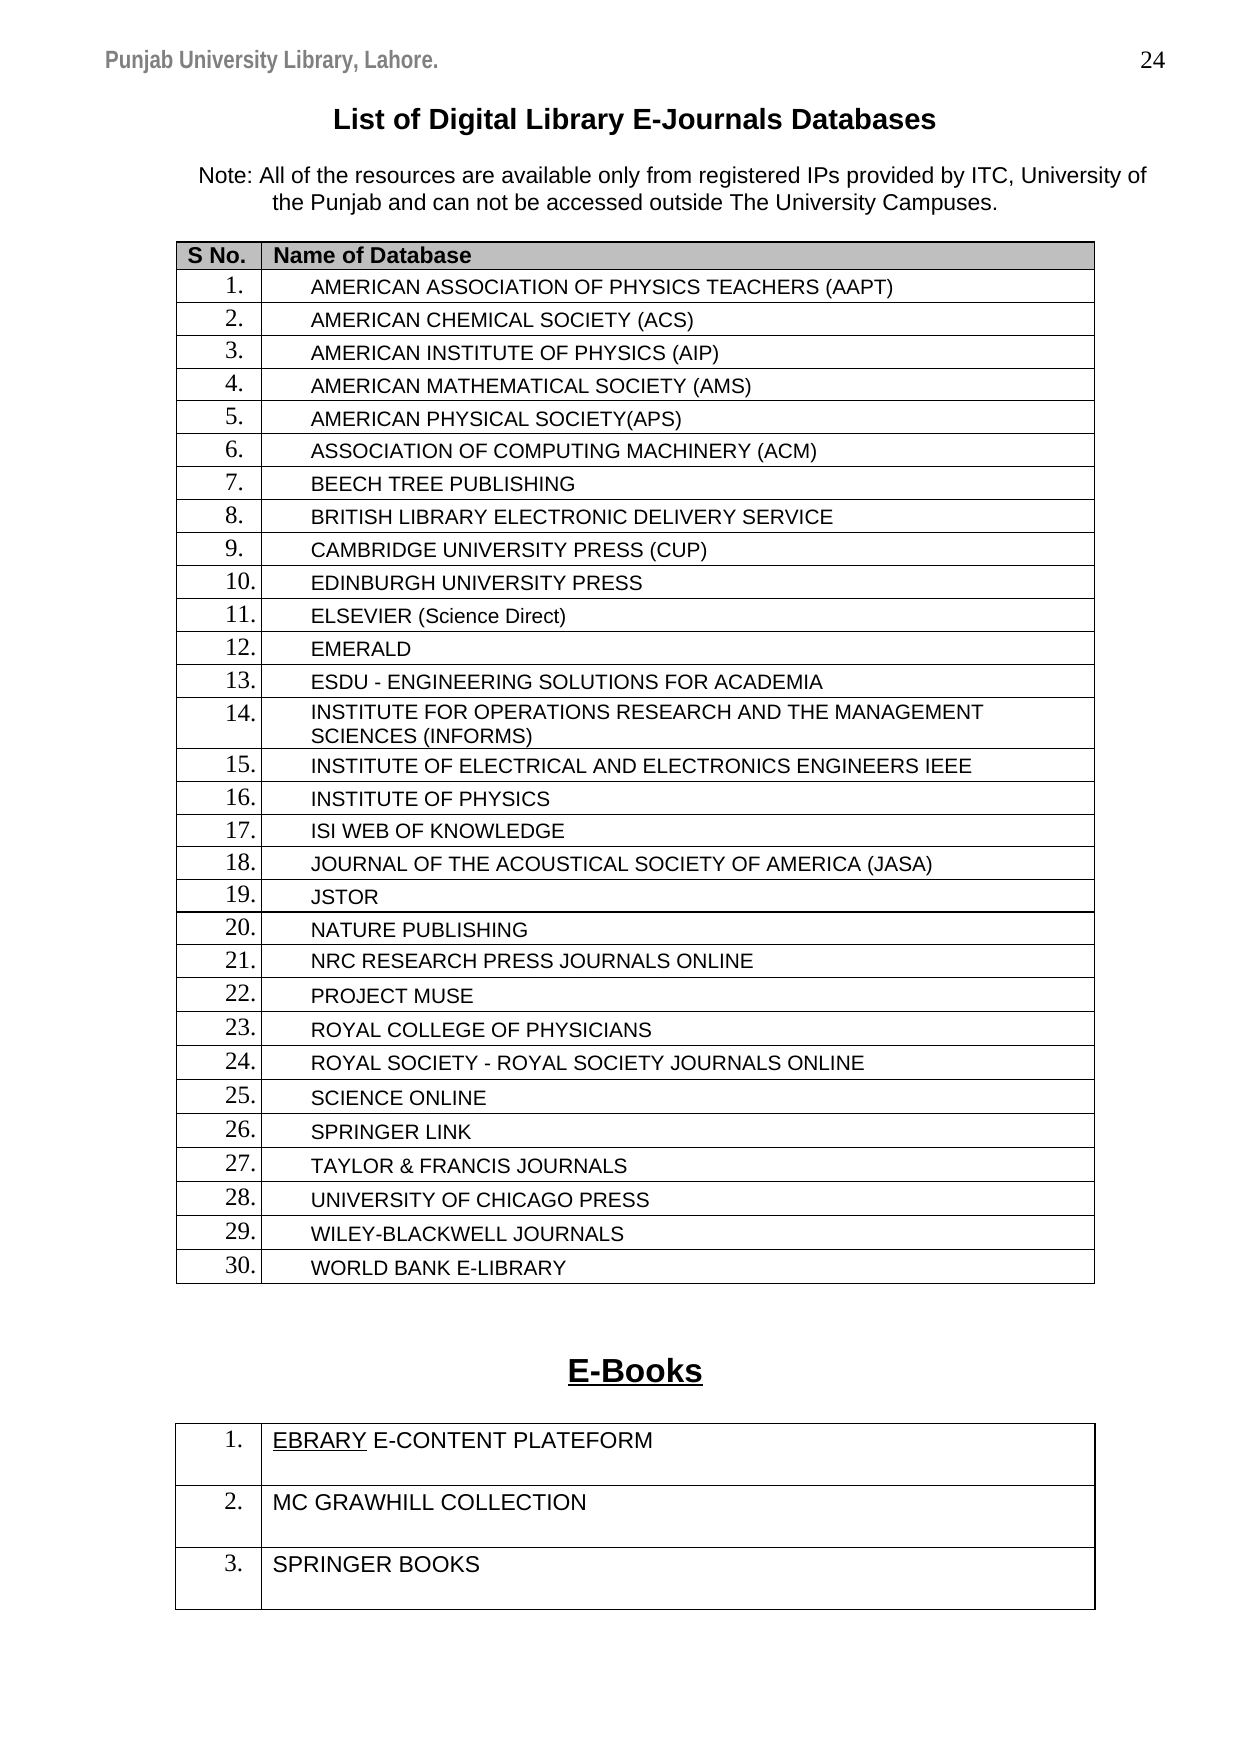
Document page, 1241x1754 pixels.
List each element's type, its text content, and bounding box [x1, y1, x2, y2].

table_cell [177, 665, 261, 697]
table_header Name of Database [262, 243, 1094, 269]
table_cell [177, 401, 261, 433]
table_cell ASSOCIATION OF COMPUTING MACHINERY (ACM) [262, 434, 1094, 466]
table_cell [176, 1486, 261, 1547]
table_cell WORLD BANK E-LIBRARY [262, 1250, 1094, 1283]
table_cell AMERICAN ASSOCIATION OF PHYSICS TEACHERS (AAPT) [262, 270, 1094, 302]
table_header EBRARY E-CONTENT PLATEFORM [262, 1424, 1094, 1485]
table_cell [177, 698, 261, 748]
table_cell AMERICAN MATHEMATICAL SOCIETY (AMS) [262, 369, 1094, 400]
table_cell PROJECT MUSE [262, 978, 1094, 1011]
table_cell AMERICAN INSTITUTE OF PHYSICS (AIP) [262, 336, 1094, 367]
table_cell TAYLOR & FRANCIS JOURNALS [262, 1148, 1094, 1181]
table_cell EDINBURGH UNIVERSITY PRESS [262, 566, 1094, 598]
table_cell [176, 1548, 261, 1609]
table_cell INSTITUTE OF ELECTRICAL AND ELECTRONICS ENGINEERS IEEE [262, 749, 1094, 781]
table_cell NATURE PUBLISHING [262, 913, 1094, 944]
table_cell [177, 500, 261, 532]
table_cell AMERICAN PHYSICAL SOCIETY(APS) [262, 401, 1094, 433]
table_cell [177, 632, 261, 664]
table_cell [177, 1012, 261, 1045]
table_cell JSTOR [262, 880, 1094, 911]
table_cell [177, 749, 261, 781]
table_cell [177, 1148, 261, 1181]
table_cell [177, 434, 261, 466]
table_cell BRITISH LIBRARY ELECTRONIC DELIVERY SERVICE [262, 500, 1094, 532]
table_cell [177, 1182, 261, 1215]
table_cell INSTITUTE FOR OPERATIONS RESEARCH AND THE MANAGEMENT SCIENCES (INFORMS) [262, 698, 1094, 748]
table_cell ROYAL SOCIETY - ROYAL SOCIETY JOURNALS ONLINE [262, 1046, 1094, 1079]
table_cell SPRINGER LINK [262, 1114, 1094, 1147]
table_cell JOURNAL OF THE ACOUSTICAL SOCIETY OF AMERICA (JASA) [262, 847, 1094, 878]
table_cell [177, 1216, 261, 1249]
table_cell [177, 369, 261, 400]
table_cell [177, 533, 261, 565]
table_cell [177, 1250, 261, 1283]
table_cell NRC RESEARCH PRESS JOURNALS ONLINE [262, 945, 1094, 977]
table_cell [177, 847, 261, 878]
table_cell [177, 815, 261, 846]
table_cell ISI WEB OF KNOWLEDGE [262, 815, 1094, 846]
table_cell ELSEVIER (Science Direct) [262, 599, 1094, 631]
table_cell [177, 1114, 261, 1147]
table_cell EMERALD [262, 632, 1094, 664]
title E-Books [105, 1351, 1165, 1389]
table_cell WILEY-BLACKWELL JOURNALS [262, 1216, 1094, 1249]
table_cell [177, 978, 261, 1011]
table_cell [177, 599, 261, 631]
table_cell SPRINGER BOOKS [262, 1548, 1094, 1609]
table_cell CAMBRIDGE UNIVERSITY PRESS (CUP) [262, 533, 1094, 565]
table_cell [177, 945, 261, 977]
table_cell ROYAL COLLEGE OF PHYSICIANS [262, 1012, 1094, 1045]
table_cell [177, 336, 261, 367]
text List of Digital Library E-Journals Databases [105, 102, 1165, 136]
table_cell SCIENCE ONLINE [262, 1080, 1094, 1113]
table_cell BEECH TREE PUBLISHING [262, 467, 1094, 499]
table_cell [177, 270, 261, 302]
table_cell [177, 1046, 261, 1079]
table_cell [177, 913, 261, 944]
table_cell [177, 467, 261, 499]
table_cell [177, 880, 261, 911]
table_header S No. [177, 243, 261, 269]
table_header [176, 1424, 261, 1485]
table_cell UNIVERSITY OF CHICAGO PRESS [262, 1182, 1094, 1215]
table_cell MC GRAWHILL COLLECTION [262, 1486, 1094, 1547]
table_cell ESDU - Engineering Solutions for Academia [262, 665, 1094, 697]
table_cell [177, 782, 261, 814]
table_cell [177, 566, 261, 598]
table_cell [177, 1080, 261, 1113]
table_cell INSTITUTE OF PHYSICS [262, 782, 1094, 814]
text Note: All of the resources are available only from registered IPs provided by ITC, University of the Punjab and can not be accessed outside The University Campuses. [105, 162, 1165, 215]
table_cell AMERICAN CHEMICAL SOCIETY (ACS) [262, 303, 1094, 334]
table_cell [177, 303, 261, 334]
